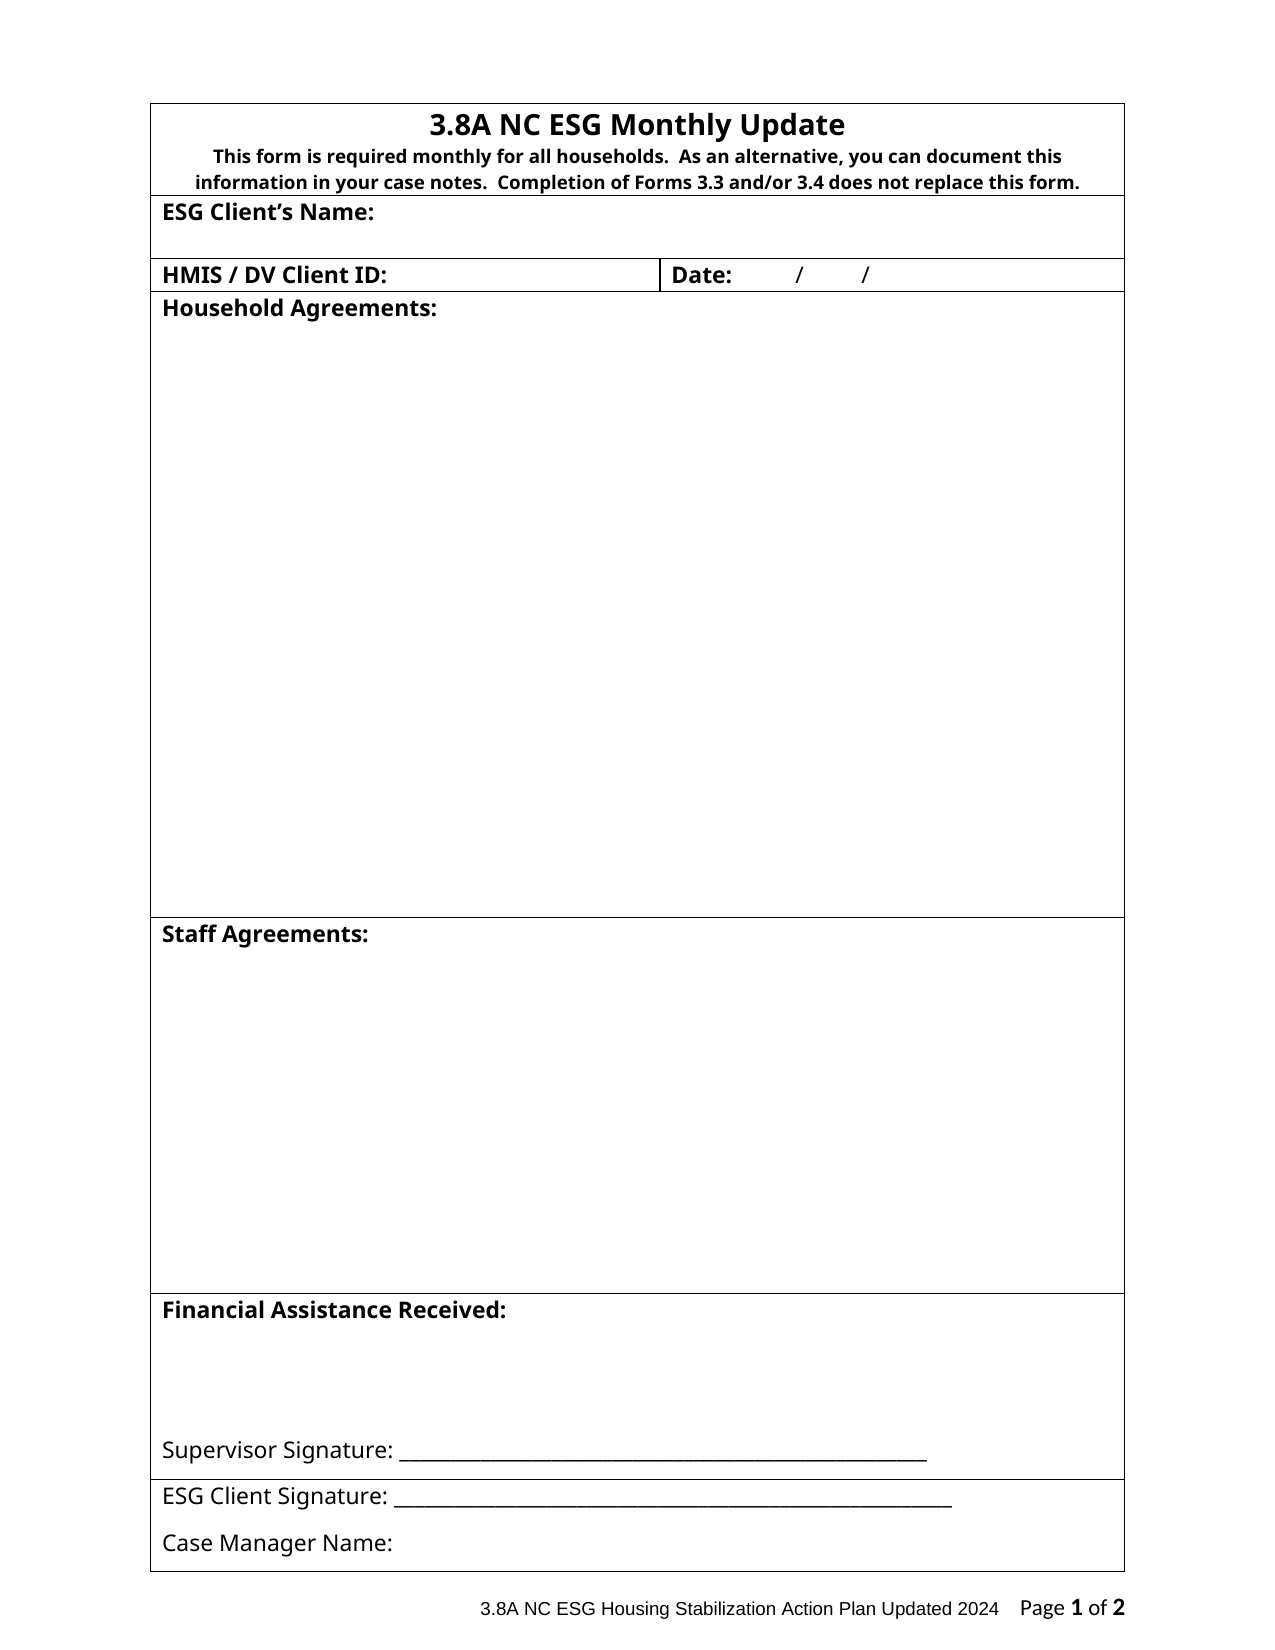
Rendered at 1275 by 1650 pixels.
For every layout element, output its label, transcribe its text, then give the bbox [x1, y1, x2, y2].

table_cell HMIS / DV Client ID: [151, 259, 659, 291]
table_cell ESG Client’s Name: [151, 196, 1124, 258]
table_cell Staff Agreements: [151, 918, 1124, 1293]
table_header 3.8A NC ESG Monthly Update This form is required monthly for all households. As an alternative, you can document this information in your case notes. Completion of Forms 3.3 and/or 3.4 does not replace this form. [151, 104, 1124, 195]
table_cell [151, 1480, 1124, 1571]
table_cell Household Agreements: [151, 292, 1124, 917]
table_cell Date: / / [661, 259, 1124, 291]
table_cell Financial Assistance Received: Supervisor Signature: ____________________________________________________ [151, 1294, 1124, 1479]
